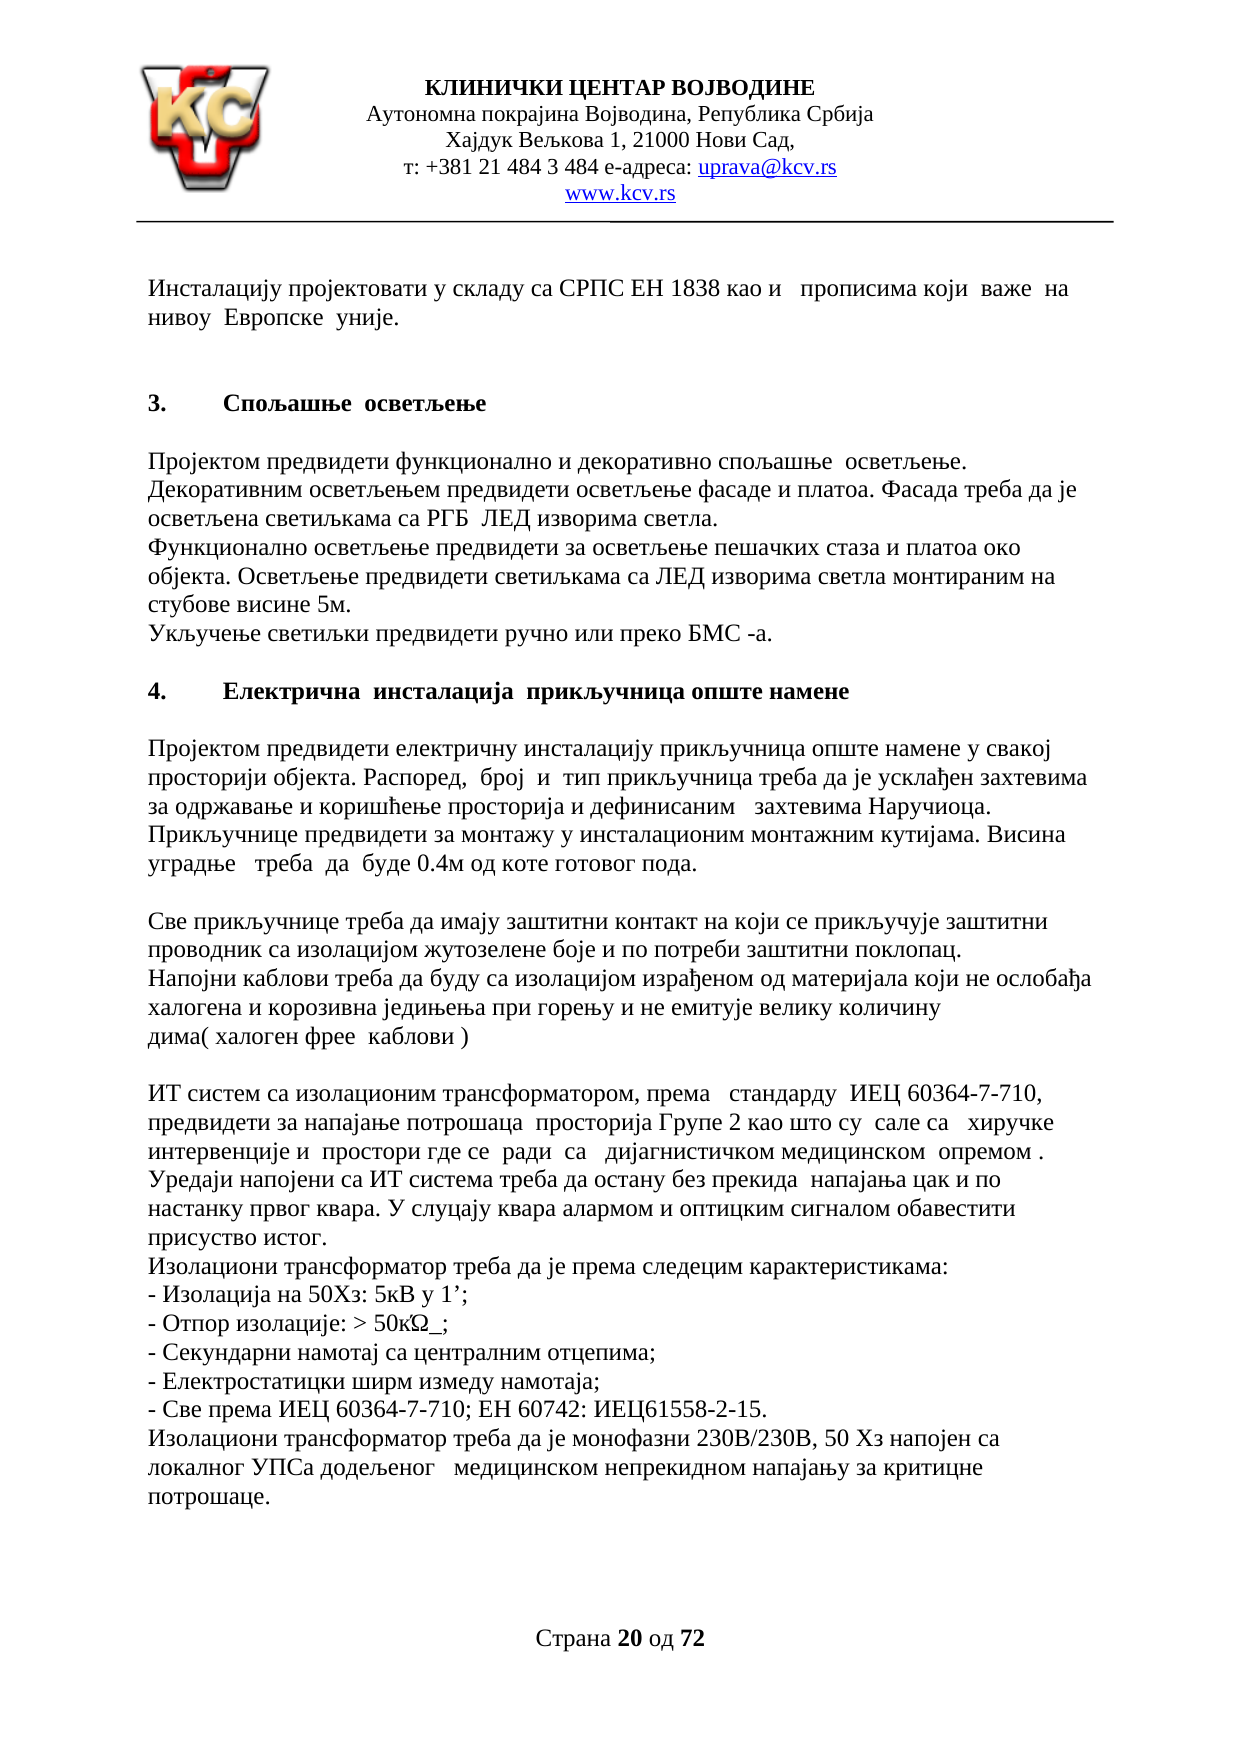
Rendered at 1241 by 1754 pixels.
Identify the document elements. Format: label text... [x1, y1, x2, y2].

text Пројектом предвидети електричну инсталацију прикључница опште намене у свакој просторији објекта. Распоред, број и тип прикључница треба да је усклађен захтевима за одржавање и коришћење просторија и дефинисаним захтевима Наручиоца. [148, 733, 1092, 819]
text ИТ систем са изолационим трансформатором, према стандарду ИЕЦ 60364-7-710, предвидети за напајање потрошаца просторија Групе 2 као што су сале са хиручке интервенције и простори где се ради са дијагнистичком медицинском опремом . Уредаји напојени са ИТ система треба да остану без прекида напајања цак и по настанку првог квара. У слуцају квара алармом и оптицким сигналом обавестити присуство истог. [148, 1078, 1092, 1251]
text Декоративним осветљењем предвидети осветљење фасаде и платоа. Фасада треба да је осветљена светиљкама са РГБ ЛЕД изворима светла. [148, 474, 1092, 532]
picture [137, 62, 274, 193]
text - Секундарни намотај са централним отцепима; [148, 1337, 1092, 1366]
text Напојни каблови треба да буду са изолацијом израђеном од материјала који не ослобађа халогена и корозивна једињења при горењу и не емитује велику количину дима( халоген фрее каблови ) [148, 963, 1092, 1049]
text - Изолација на 50Хз: 5кВ у 1’; [148, 1279, 1092, 1308]
text Укључење светиљки предвидети ручно или преко БМС -а. [148, 618, 1092, 647]
text Функционално осветљење предвидети за осветљење пешачких стаза и платоа око објекта. Осветљење предвидети светиљкама са ЛЕД изворима светла монтираним на стубове висине 5м. [148, 532, 1092, 618]
text Инсталацију пројектовати у складу са СРПС ЕН 1838 као и прописима који важе на нивоу Европске уније. [148, 273, 1092, 331]
text Прикључнице предвидети за монтажу у инсталационим монтажним кутијама. Висина уградње треба да буде 0.4м од коте готовог пода. [148, 819, 1092, 877]
text - Електростатицки ширм измеду намотаја; [148, 1366, 1092, 1394]
text - Све према ИЕЦ 60364-7-710; ЕН 60742: ИЕЦ61558-2-15. [148, 1394, 1092, 1423]
text 4. Електрична инсталација прикључница опште намене [148, 676, 1092, 704]
text Изолациони трансформатор треба да је монофазни 230В/230В, 50 Хз напојен са локалног УПСа додељеног медицинском непрекидном напајању за критицне потрошаце. [148, 1423, 1092, 1509]
text Изолациони трансформатор треба да је према следецим карактеристикама: [148, 1251, 1092, 1279]
text Све прикључнице треба да имају заштитни контакт на који се прикључује заштитни проводник са изолацијом жутозелене боје и по потреби заштитни поклопац. [148, 906, 1092, 963]
text - Отпор изолације: > 50кΏ_; [148, 1308, 1092, 1337]
text Пројектом предвидети функционално и декоративно спољашње осветљење. [148, 446, 1092, 474]
text 3. Спољашње осветљење [148, 388, 1092, 417]
